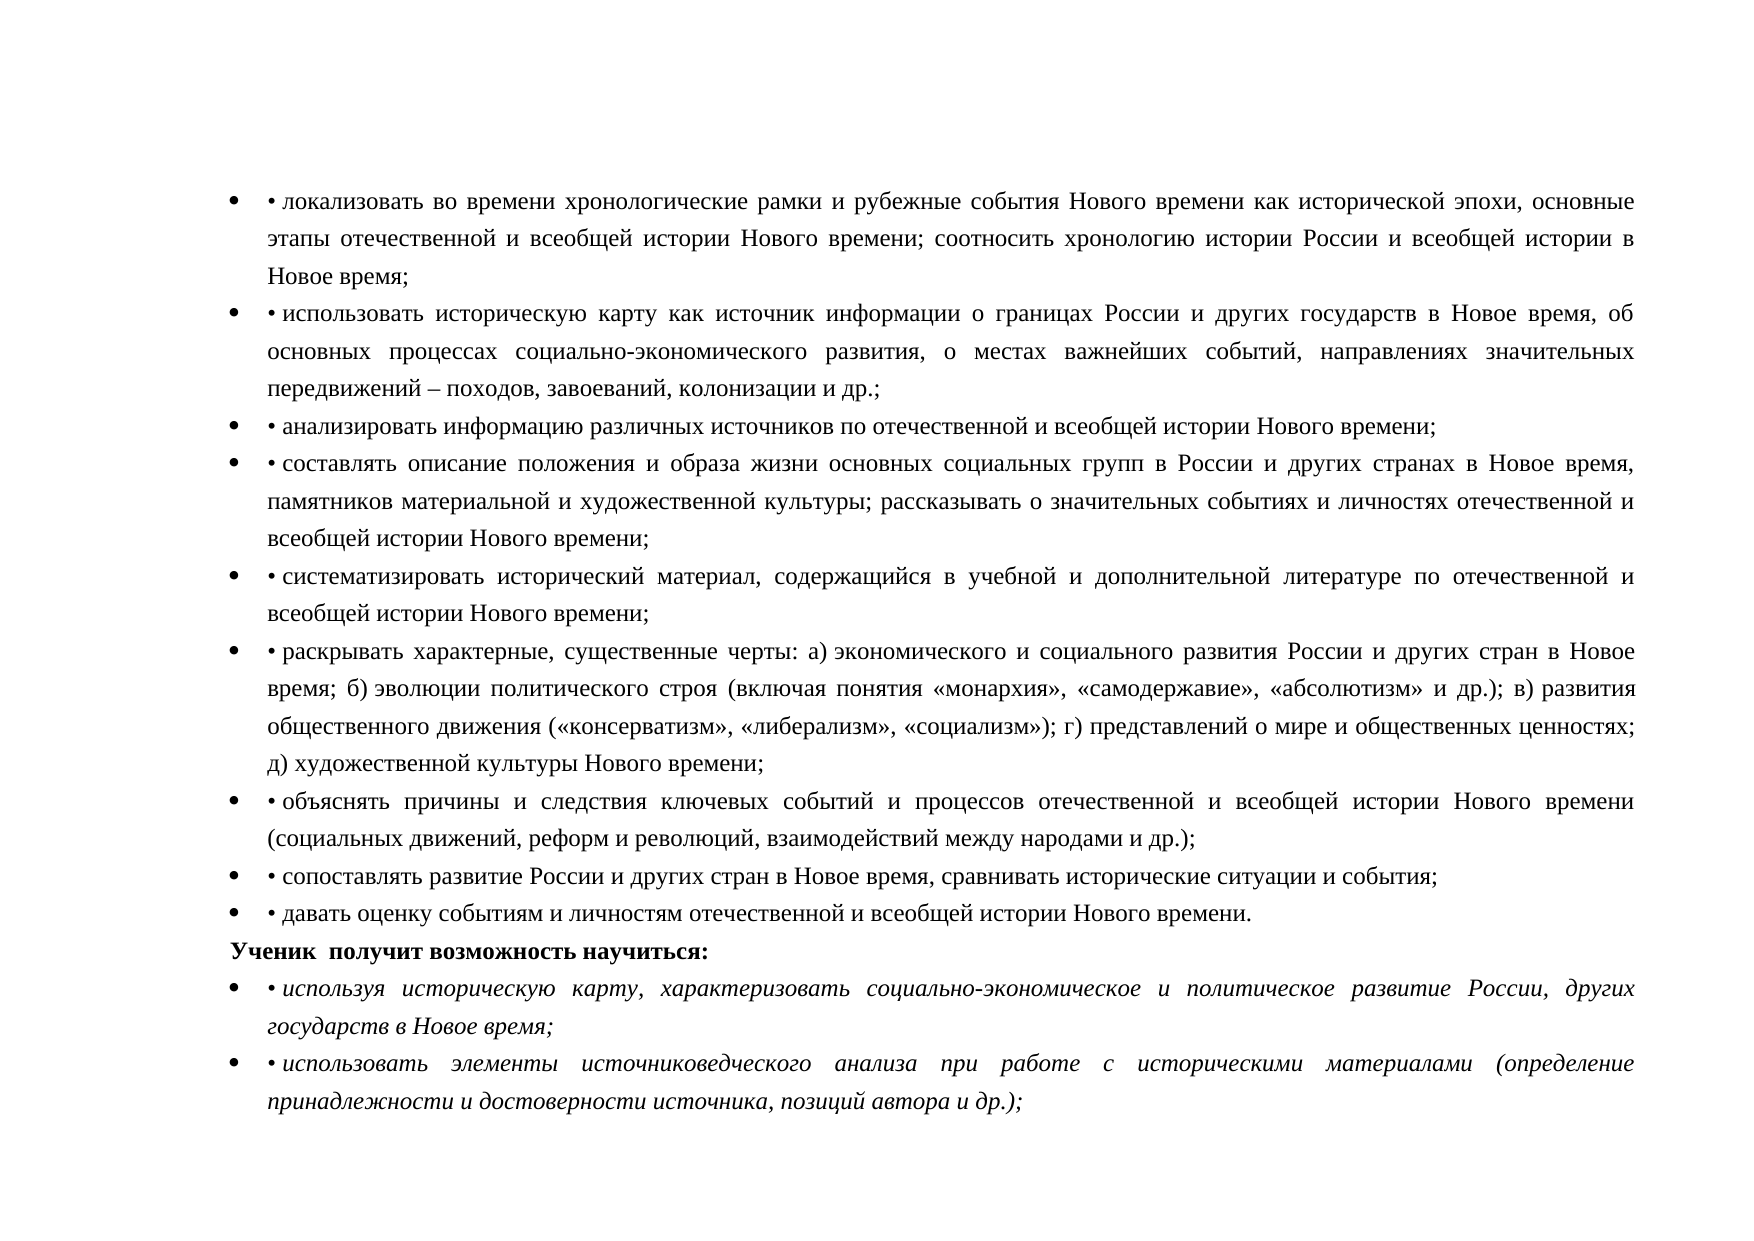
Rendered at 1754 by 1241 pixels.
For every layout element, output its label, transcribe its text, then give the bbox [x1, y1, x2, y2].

list • анализировать информацию различных источников по отечественной и всеобщей истории Нового времени; [229, 402, 1636, 440]
list • используя историческую карту, характеризовать социально-экономическое и политическое развитие России, других государств в Новое время; [229, 965, 1636, 1040]
list • раскрывать характерные, существенные черты: а) экономического и социального развития России и других стран в Новое время; б) эволюции политического строя (включая понятия «монархия», «самодержавие», «абсолютизм» и др.); в) развития общественного движения («консерватизм», «либерализм», «социализм»); г) представлений о мире и общественных ценностях; д) художественной культуры Нового времени; [229, 627, 1636, 777]
list • локализовать во времени хронологические рамки и рубежные события Нового времени как исторической эпохи, основные этапы отечественной и всеобщей истории Нового времени; соотносить хронологию истории России и всеобщей истории в Новое время; [229, 177, 1636, 290]
list • использовать элементы источниковедческого анализа при работе с историческими материалами (определение принадлежности и достоверности источника, позиций автора и др.); [229, 1040, 1636, 1115]
list • давать оценку событиям и личностям отечественной и всеобщей истории Нового времени. [229, 890, 1636, 927]
list • систематизировать исторический материал, содержащийся в учебной и дополнительной литературе по отечественной и всеобщей истории Нового времени; [229, 552, 1636, 627]
list • объяснять причины и следствия ключевых событий и процессов отечественной и всеобщей истории Нового времени (социальных движений, реформ и революций, взаимодействий между народами и др.); [229, 777, 1636, 852]
list • использовать историческую карту как источник информации о границах России и других государств в Новое время, об основных процессах социально-экономического развития, о местах важнейших событий, направлениях значительных передвижений – походов, завоеваний, колонизации и др.; [229, 290, 1636, 402]
list • сопоставлять развитие России и других стран в Новое время, сравнивать исторические ситуации и события; [229, 852, 1636, 890]
text Ученик получит возможность научиться: [229, 927, 1636, 965]
list • составлять описание положения и образа жизни основных социальных групп в России и других странах в Новое время, памятников материальной и художественной культуры; рассказывать о значительных событиях и личностях отечественной и всеобщей истории Нового времени; [229, 440, 1636, 552]
